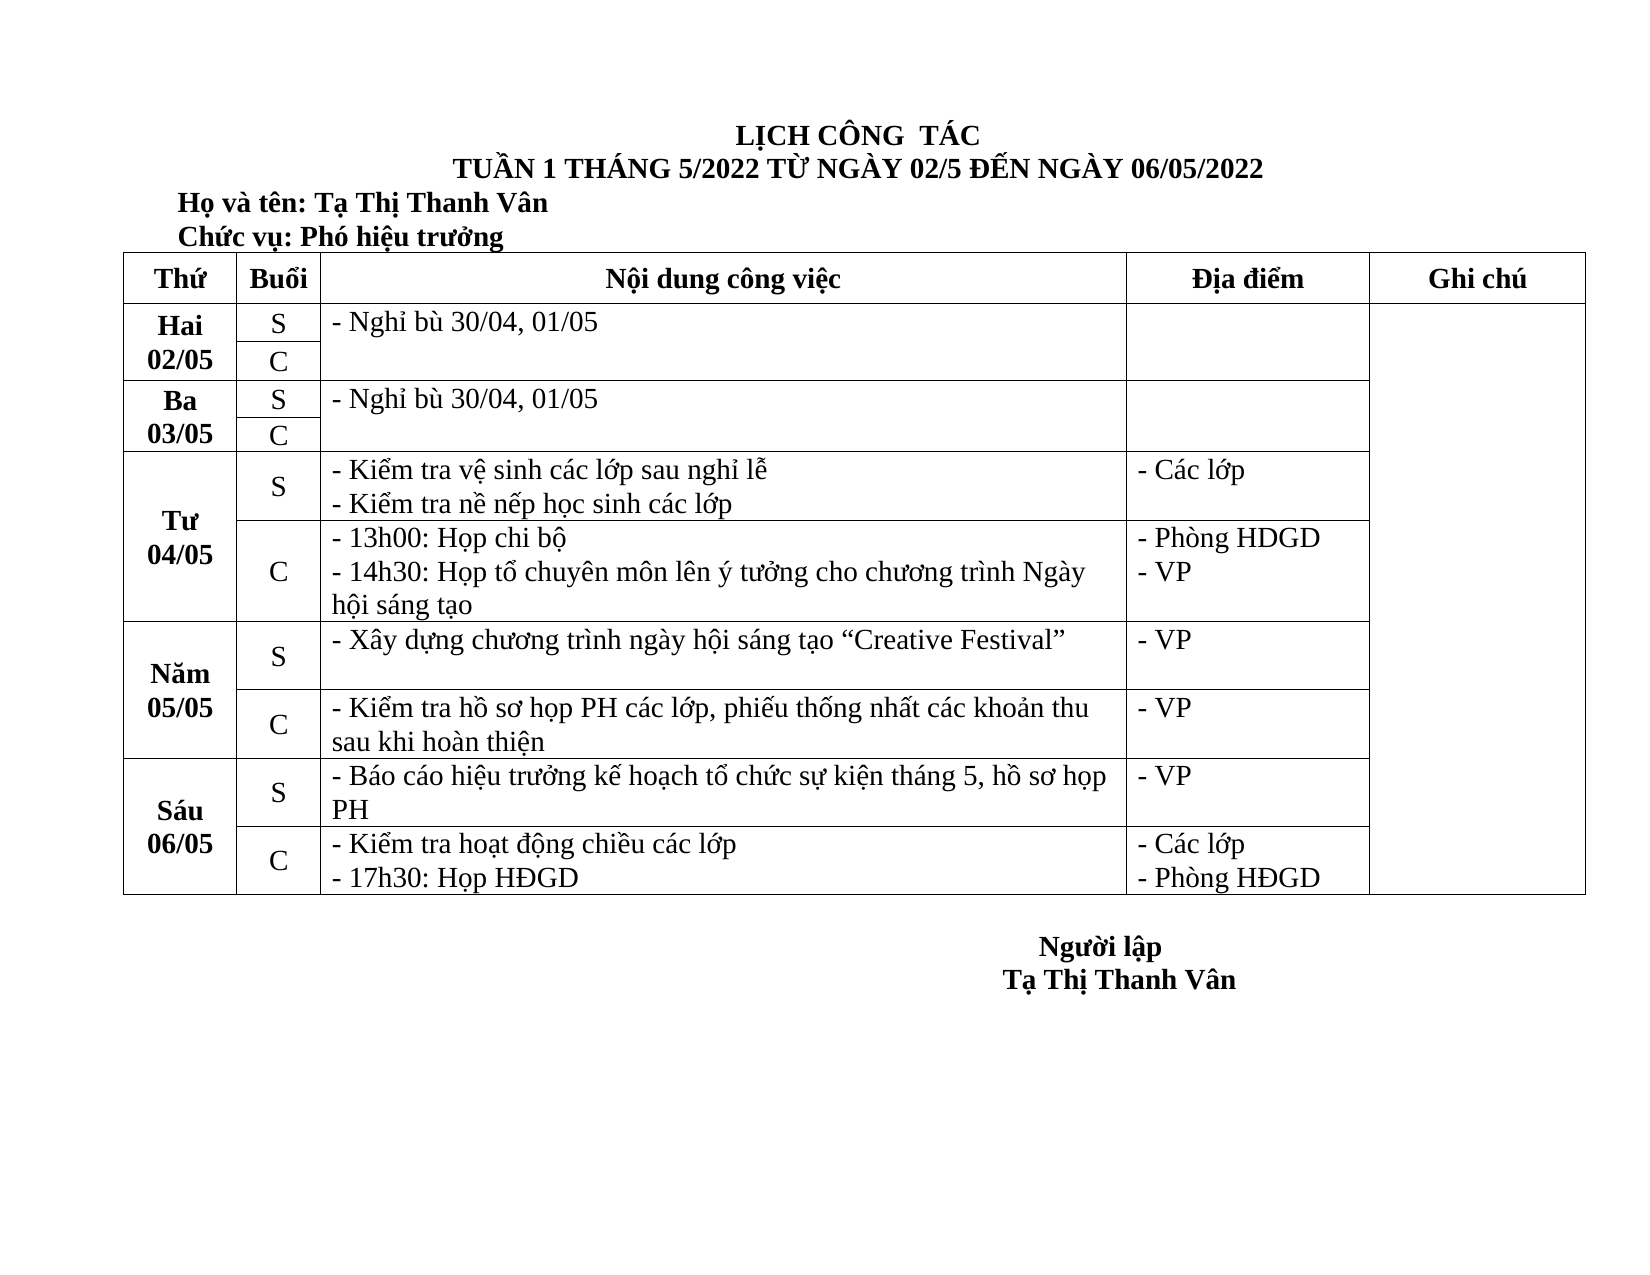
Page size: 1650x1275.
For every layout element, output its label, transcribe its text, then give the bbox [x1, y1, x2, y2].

table_header Địa điểm [1127, 253, 1369, 303]
table_cell - Phòng HDGD - VP [1127, 521, 1369, 621]
table_cell S [237, 381, 320, 417]
table_cell S [237, 452, 320, 519]
table_header Thứ [124, 253, 236, 303]
table_cell - VP [1127, 759, 1369, 826]
table_cell Năm 05/05 [124, 622, 236, 757]
table_cell S [237, 759, 320, 826]
table_cell - VP [1127, 690, 1369, 757]
table_cell Sáu 06/05 [124, 759, 236, 894]
text Tạ Thị Thanh Vân [927, 962, 1532, 996]
table_cell - Báo cáo hiệu trưởng kế hoạch tổ chức sự kiện tháng 5, hồ sơ họp PH [321, 759, 1126, 826]
table_cell Tư 04/05 [124, 452, 236, 621]
table_cell C [237, 827, 320, 894]
table_cell Hai 02/05 [124, 304, 236, 380]
text Họ và tên: Tạ Thị Thanh Vân [177, 185, 1532, 219]
table_header Ghi chú [1370, 253, 1585, 303]
table_cell - Nghỉ bù 30/04, 01/05 [321, 304, 1126, 380]
table_cell C [237, 690, 320, 757]
table_cell S [237, 304, 320, 341]
table_cell - VP [1127, 622, 1369, 689]
table_cell S [237, 622, 320, 689]
table_cell - Các lớp [1127, 452, 1369, 519]
table_cell C [237, 418, 320, 451]
table_cell - Xây dựng chương trình ngày hội sáng tạo “Creative Festival” [321, 622, 1126, 689]
text Chức vụ: Phó hiệu trưởng [177, 219, 1532, 252]
table_cell - Kiểm tra hoạt động chiều các lớp - 17h30: Họp HĐGD [321, 827, 1126, 894]
table_header Buổi [237, 253, 320, 303]
text Người lập [327, 929, 1532, 962]
table_cell - 13h00: Họp chi bộ - 14h30: Họp tổ chuyên môn lên ý tưởng cho chương trình Ngày hội sáng tạo [321, 521, 1126, 621]
table_cell [1127, 381, 1369, 451]
table_cell [1370, 304, 1585, 894]
table_cell - Kiểm tra vệ sinh các lớp sau nghỉ lễ - Kiểm tra nề nếp học sinh các lớp [321, 452, 1126, 519]
table_cell C [237, 342, 320, 380]
table_header Nội dung công việc [321, 253, 1126, 303]
text TUẦN 1 THÁNG 5/2022 TỪ NGÀY 02/5 ĐẾN NGÀY 06/05/2022 [177, 152, 1532, 185]
table_cell - Nghỉ bù 30/04, 01/05 [321, 381, 1126, 451]
table_cell - Kiểm tra hồ sơ họp PH các lớp, phiếu thống nhất các khoản thu sau khi hoàn thiện [321, 690, 1126, 757]
table_cell C [237, 521, 320, 621]
table_cell - Các lớp - Phòng HĐGD [1127, 827, 1369, 894]
table_cell Ba 03/05 [124, 381, 236, 451]
table_cell [1127, 304, 1369, 380]
text LỊCH CÔNG TÁC [177, 118, 1532, 152]
